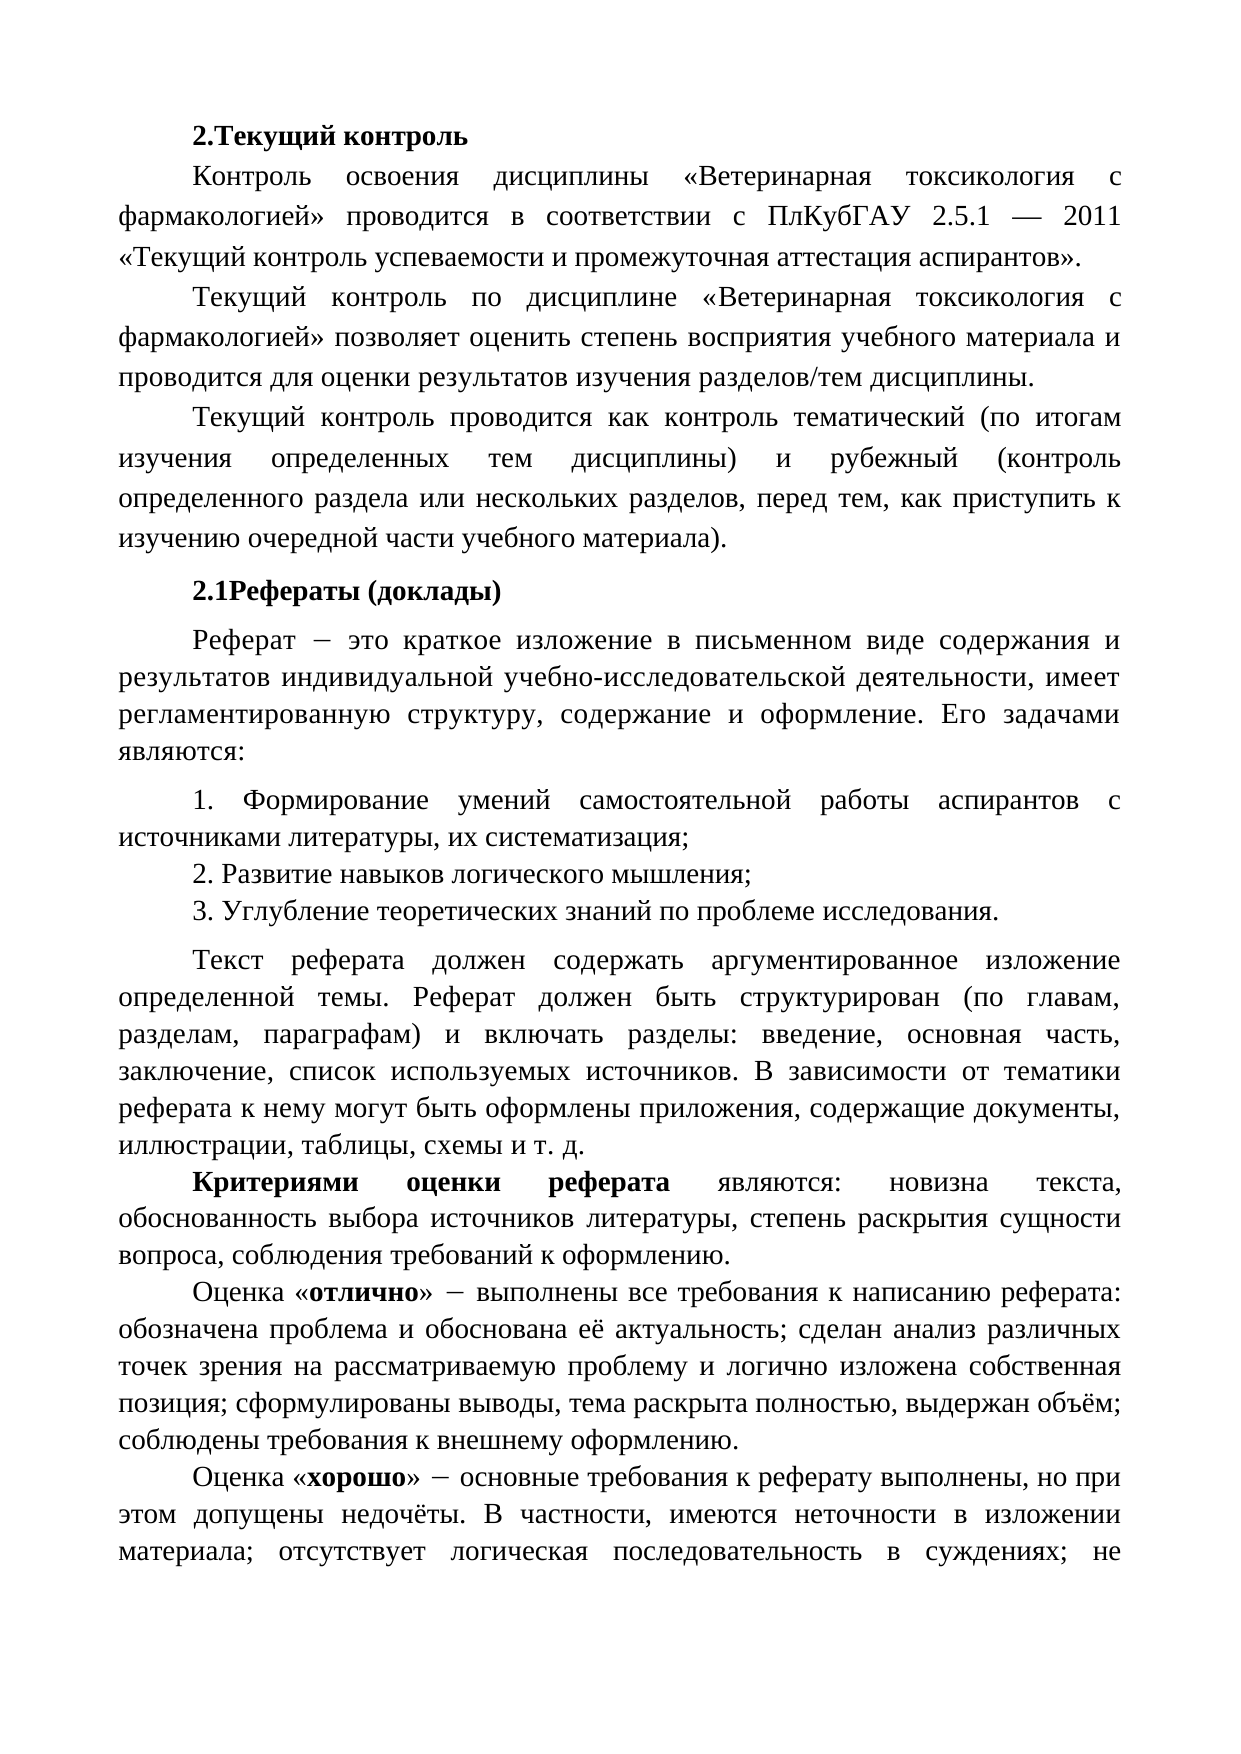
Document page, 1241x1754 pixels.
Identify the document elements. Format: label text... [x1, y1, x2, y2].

text Текущий контроль по дисциплине «Ветеринарная токсикология с фармакологией» позволяет оценить степень восприятия учебного материала и проводится для оценки результатов изучения разделов/тем дисциплины. [118, 279, 1122, 393]
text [118, 1459, 1122, 1566]
text 2.1Рефераты (доклады) [118, 573, 1122, 606]
text Оценка «отлично» выполнены все требования к написанию реферата: обозначена проблема и обоснована её актуальность; сделан анализ различных точек зрения на рассматриваемую проблему и логично изложена собственная позиция; сформулированы выводы, тема раскрыта полностью, выдержан объём; соблюдены требования к внешнему оформлению. [118, 1274, 1122, 1455]
text Текущий контроль проводится как контроль тематический (по итогам изучения определенных тем дисциплины) и рубежный (контроль определенного раздела или нескольких разделов, перед тем, как приступить к изучению очередной части учебного материала). [118, 399, 1122, 554]
text 2. Развитие навыков логического мышления; [118, 856, 1122, 890]
text Текст реферата должен содержать аргументированное изложение определенной темы. Реферат должен быть структурирован (по главам, разделам, параграфам) и включать разделы: введение, основная часть, заключение, список используемых источников. В зависимости от тематики реферата к нему могут быть оформлены приложения, содержащие документы, иллюстрации, таблицы, схемы и т. д. [118, 942, 1122, 1160]
text Критериями оценки реферата являются: новизна текста, обоснованность выбора источников литературы, степень раскрытия сущности вопроса, соблюдения требований к оформлению. [118, 1164, 1122, 1271]
text Контроль освоения дисциплины «Ветеринарная токсикология с фармакологией» проводится в соответствии с ПлКубГАУ 2.5.1 — 2011 «Текущий контроль успеваемости и промежуточная аттестация аспирантов». [118, 158, 1122, 272]
text 1. Формирование умений самостоятельной работы аспирантов с источниками литературы, их систематизация; [118, 782, 1122, 853]
text Реферат это краткое изложение в письменном виде содержания и результатов индивидуальной учебно-исследовательской деятельности, имеет регламентированную структуру, содержание и оформление. Его задачами являются: [118, 622, 1122, 767]
text 2.Текущий контроль [118, 118, 1122, 152]
text 3. Углубление теоретических знаний по проблеме исследования. [118, 893, 1122, 927]
